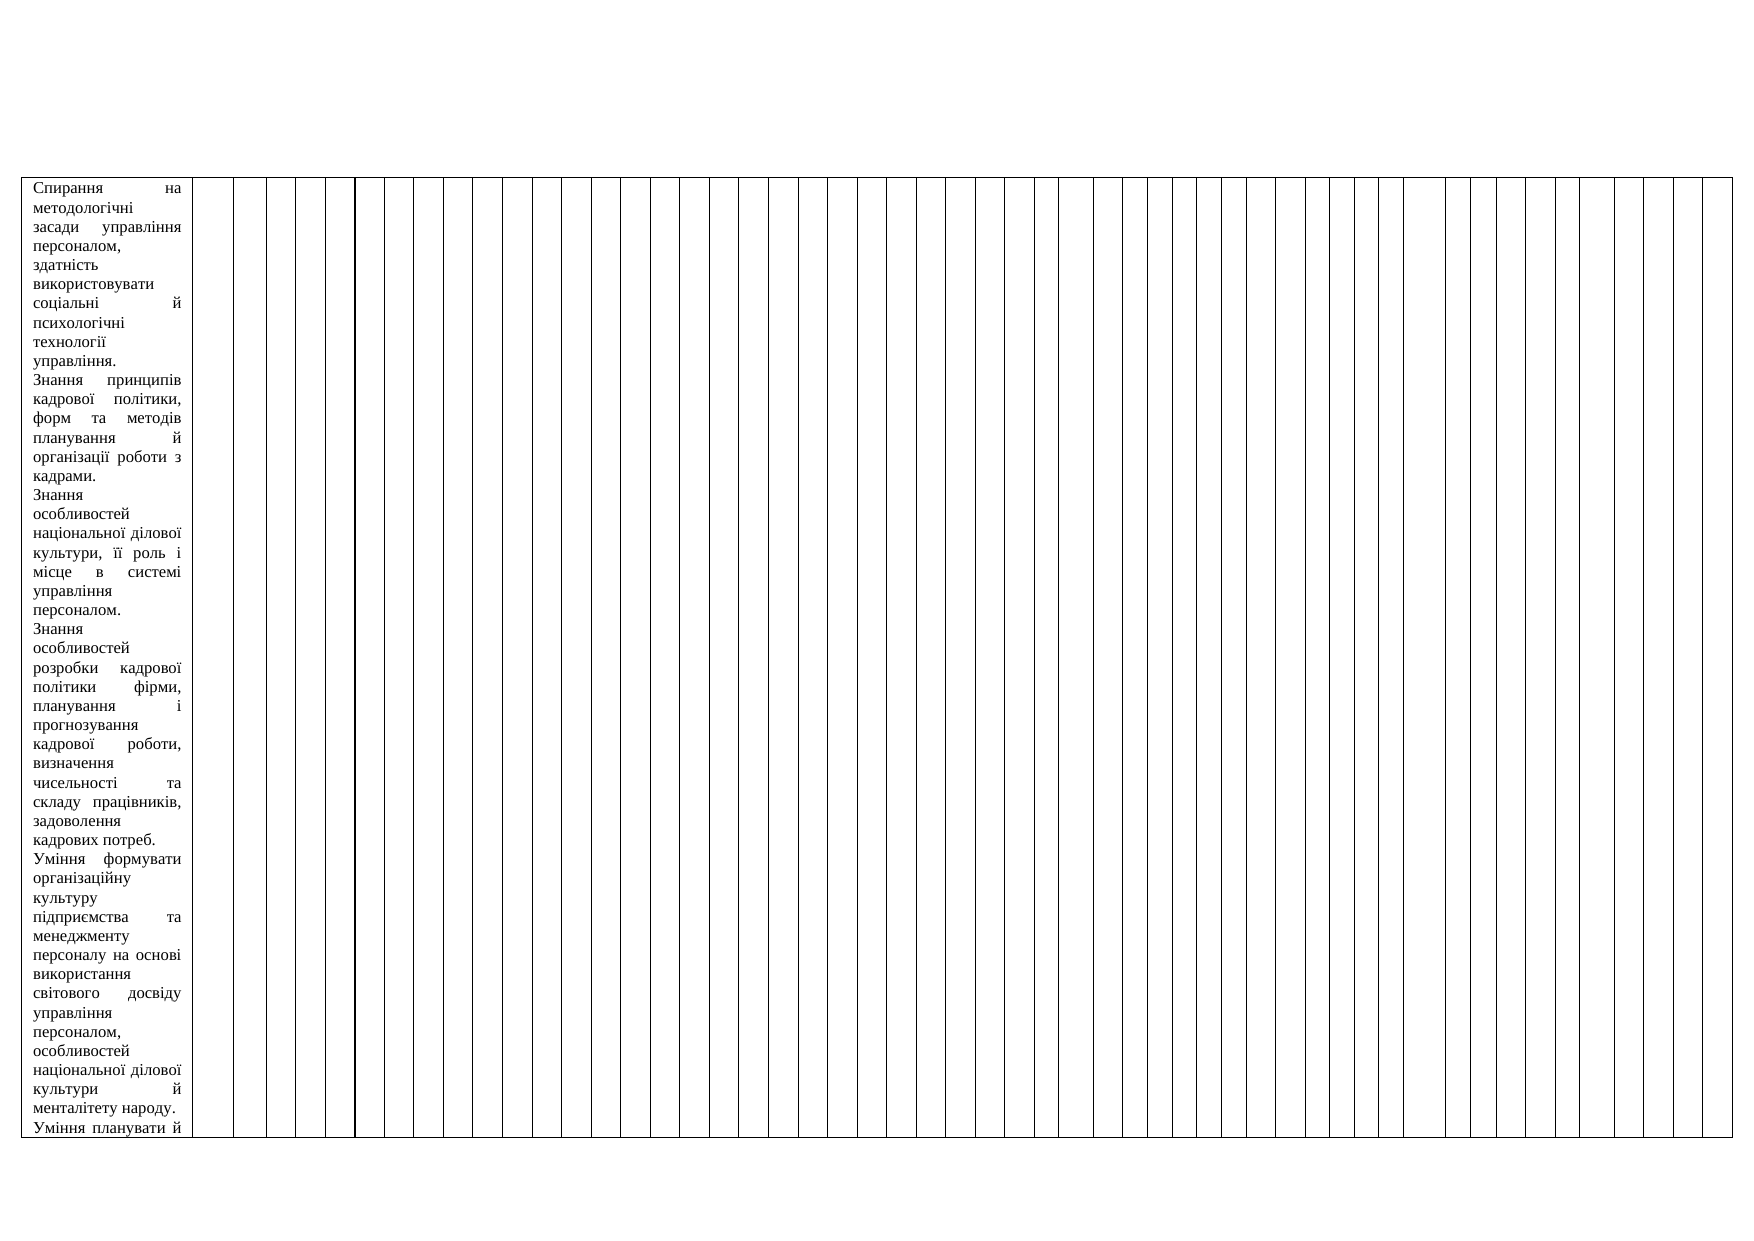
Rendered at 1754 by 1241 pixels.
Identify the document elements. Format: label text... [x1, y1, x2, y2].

table_cell [1615, 178, 1643, 1137]
table_cell [1471, 178, 1496, 1137]
table_cell [1306, 178, 1329, 1137]
table_cell [887, 178, 916, 1137]
table_cell [976, 178, 1004, 1137]
table_cell [562, 178, 591, 1137]
table_cell [621, 178, 650, 1137]
table_cell [444, 178, 472, 1137]
table_cell [414, 178, 443, 1137]
table_cell [1355, 178, 1378, 1137]
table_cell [22, 178, 192, 1137]
table_cell [1094, 178, 1122, 1137]
table_cell [1330, 178, 1354, 1137]
table_cell [592, 178, 620, 1137]
table_cell + [1005, 178, 1034, 1137]
table_cell + [234, 178, 266, 1137]
table_cell [1644, 178, 1673, 1137]
table_cell [769, 178, 798, 1137]
table_cell [1197, 178, 1221, 1137]
table_cell [1379, 178, 1403, 1137]
table_cell [1703, 178, 1732, 1137]
table_cell [473, 178, 502, 1137]
table_cell [917, 178, 945, 1137]
table_cell [267, 178, 295, 1137]
table_cell + [858, 178, 886, 1137]
table_cell [1035, 178, 1058, 1137]
table_cell [651, 178, 679, 1137]
table_cell [1173, 178, 1196, 1137]
table_cell [1123, 178, 1147, 1137]
table_cell [503, 178, 532, 1137]
table_cell + [680, 178, 709, 1137]
table_cell [1148, 178, 1172, 1137]
table_cell [385, 178, 413, 1137]
table_cell [1276, 178, 1305, 1137]
table_cell [1497, 178, 1525, 1137]
table_cell [946, 178, 975, 1137]
table_cell + [193, 178, 233, 1137]
table_cell [1674, 178, 1702, 1137]
table_cell [326, 178, 354, 1137]
table_cell + [710, 178, 738, 1137]
table_cell [1059, 178, 1093, 1137]
table_cell + [296, 178, 325, 1137]
table_cell [1526, 178, 1555, 1137]
table_cell [1580, 178, 1614, 1137]
table_cell [1222, 178, 1246, 1137]
table_cell [1404, 178, 1445, 1137]
table_cell [1556, 178, 1579, 1137]
table_cell [1446, 178, 1470, 1137]
table_cell [533, 178, 561, 1137]
table_cell [1247, 178, 1275, 1137]
table_cell [828, 178, 857, 1137]
table_cell [356, 178, 384, 1137]
table_cell [739, 178, 768, 1137]
table_cell [799, 178, 827, 1137]
